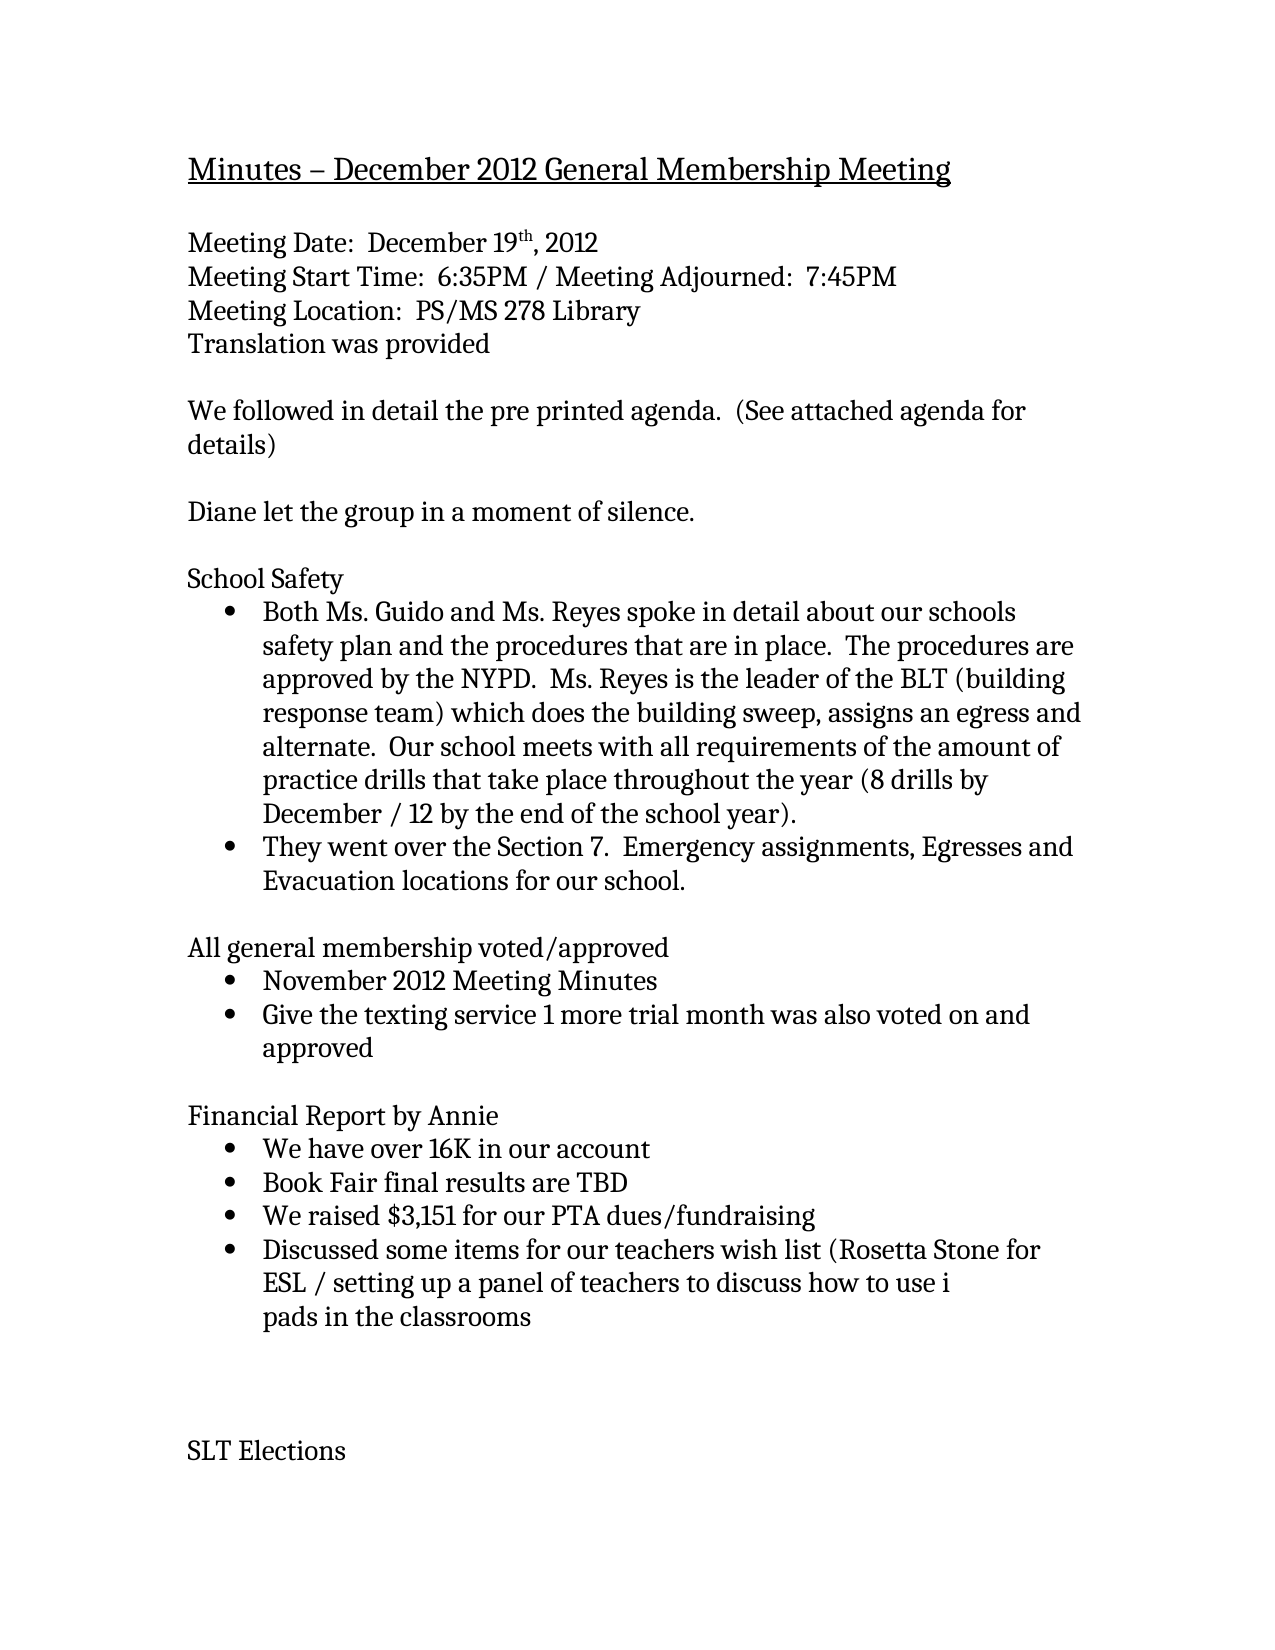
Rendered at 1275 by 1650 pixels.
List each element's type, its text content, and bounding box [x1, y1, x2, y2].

list We raised $3,151 for our PTA dues/fundraising [225, 1199, 1087, 1233]
text Meeting Date: December 19th, 2012 [187, 227, 1087, 260]
list Discussed some items for our teachers wish list (Rosetta Stone for ESL / setting up a panel of teachers to discuss how to use i [225, 1233, 1087, 1300]
list Both Ms. Guido and Ms. Reyes spoke in detail about our schools safety plan and the procedures that are in place. The procedures are approved by the NYPD. Ms. Reyes is the leader of the BLT (building response team) which does the building sweep, assigns an egress and alternate. Our school meets with all requirements of the amount of practice drills that take place throughout the year (8 drills by December / 12 by the end of the school year). [225, 596, 1087, 830]
text Diane let the group in a moment of silence. [187, 495, 1087, 528]
text SLT Elections [187, 1434, 1087, 1468]
list pads in the classrooms [262, 1300, 1087, 1333]
text School Safety [187, 562, 1087, 596]
text Meeting Location: PS/MS 278 Library [187, 294, 1087, 327]
list We have over 16K in our account [225, 1132, 1087, 1166]
list Give the texting service 1 more trial month was also voted on and approved [225, 998, 1087, 1065]
text All general membership voted/approved [187, 931, 1087, 964]
list Book Fair final results are TBD [225, 1166, 1087, 1199]
text Translation was provided [187, 327, 1087, 361]
text Minutes – December 2012 General Membership Meeting [187, 150, 1087, 188]
list November 2012 Meeting Minutes [225, 964, 1087, 998]
text We followed in detail the pre printed agenda. (See attached agenda for details) [187, 394, 1087, 461]
text Financial Report by Annie [187, 1099, 1087, 1132]
list They went over the Section 7. Emergency assignments, Egresses and Evacuation locations for our school. [225, 830, 1087, 897]
text Meeting Start Time: 6:35PM / Meeting Adjourned: 7:45PM [187, 260, 1087, 294]
